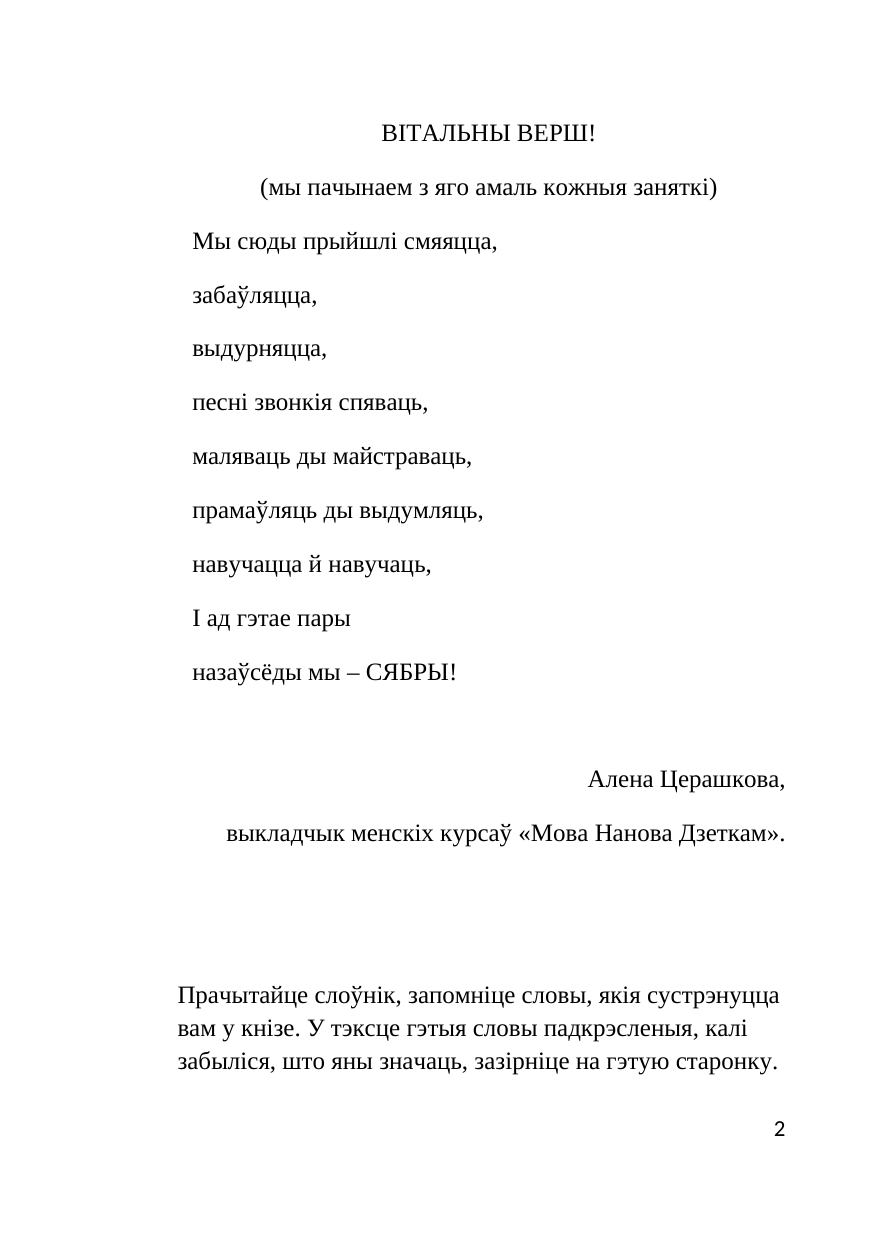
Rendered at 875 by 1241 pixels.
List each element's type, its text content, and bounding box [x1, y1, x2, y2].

text навучацца й навучаць, [177, 549, 786, 578]
text выдурняцца, [177, 333, 786, 362]
text Прачытайце слоўнік, запомніце словы, якія сустрэнуцца вам у кнізе. У тэксце гэтыя словы падкрэсленыя, калі забыліся, што яны значаць, зазірніце на гэтую старонку. [177, 980, 786, 1074]
text выкладчык менскіх курсаў «Мова Нанова Дзеткам». [177, 818, 786, 847]
text маляваць ды майстраваць, [177, 441, 786, 470]
text забаўляцца, [177, 280, 786, 308]
text ВІТАЛЬНЫ ВЕРШ! [177, 118, 786, 147]
text Алена Церашкова, [177, 764, 786, 793]
text песні звонкія спяваць, [177, 387, 786, 416]
text Мы сюды прыйшлі смяяцца, [177, 226, 786, 254]
text назаўсёды мы – СЯБРЫ! [177, 657, 786, 685]
text прамаўляць ды выдумляць, [177, 495, 786, 524]
text І ад гэтае пары [177, 603, 786, 632]
text (мы пачынаем з яго амаль кожныя заняткі) [177, 172, 786, 201]
